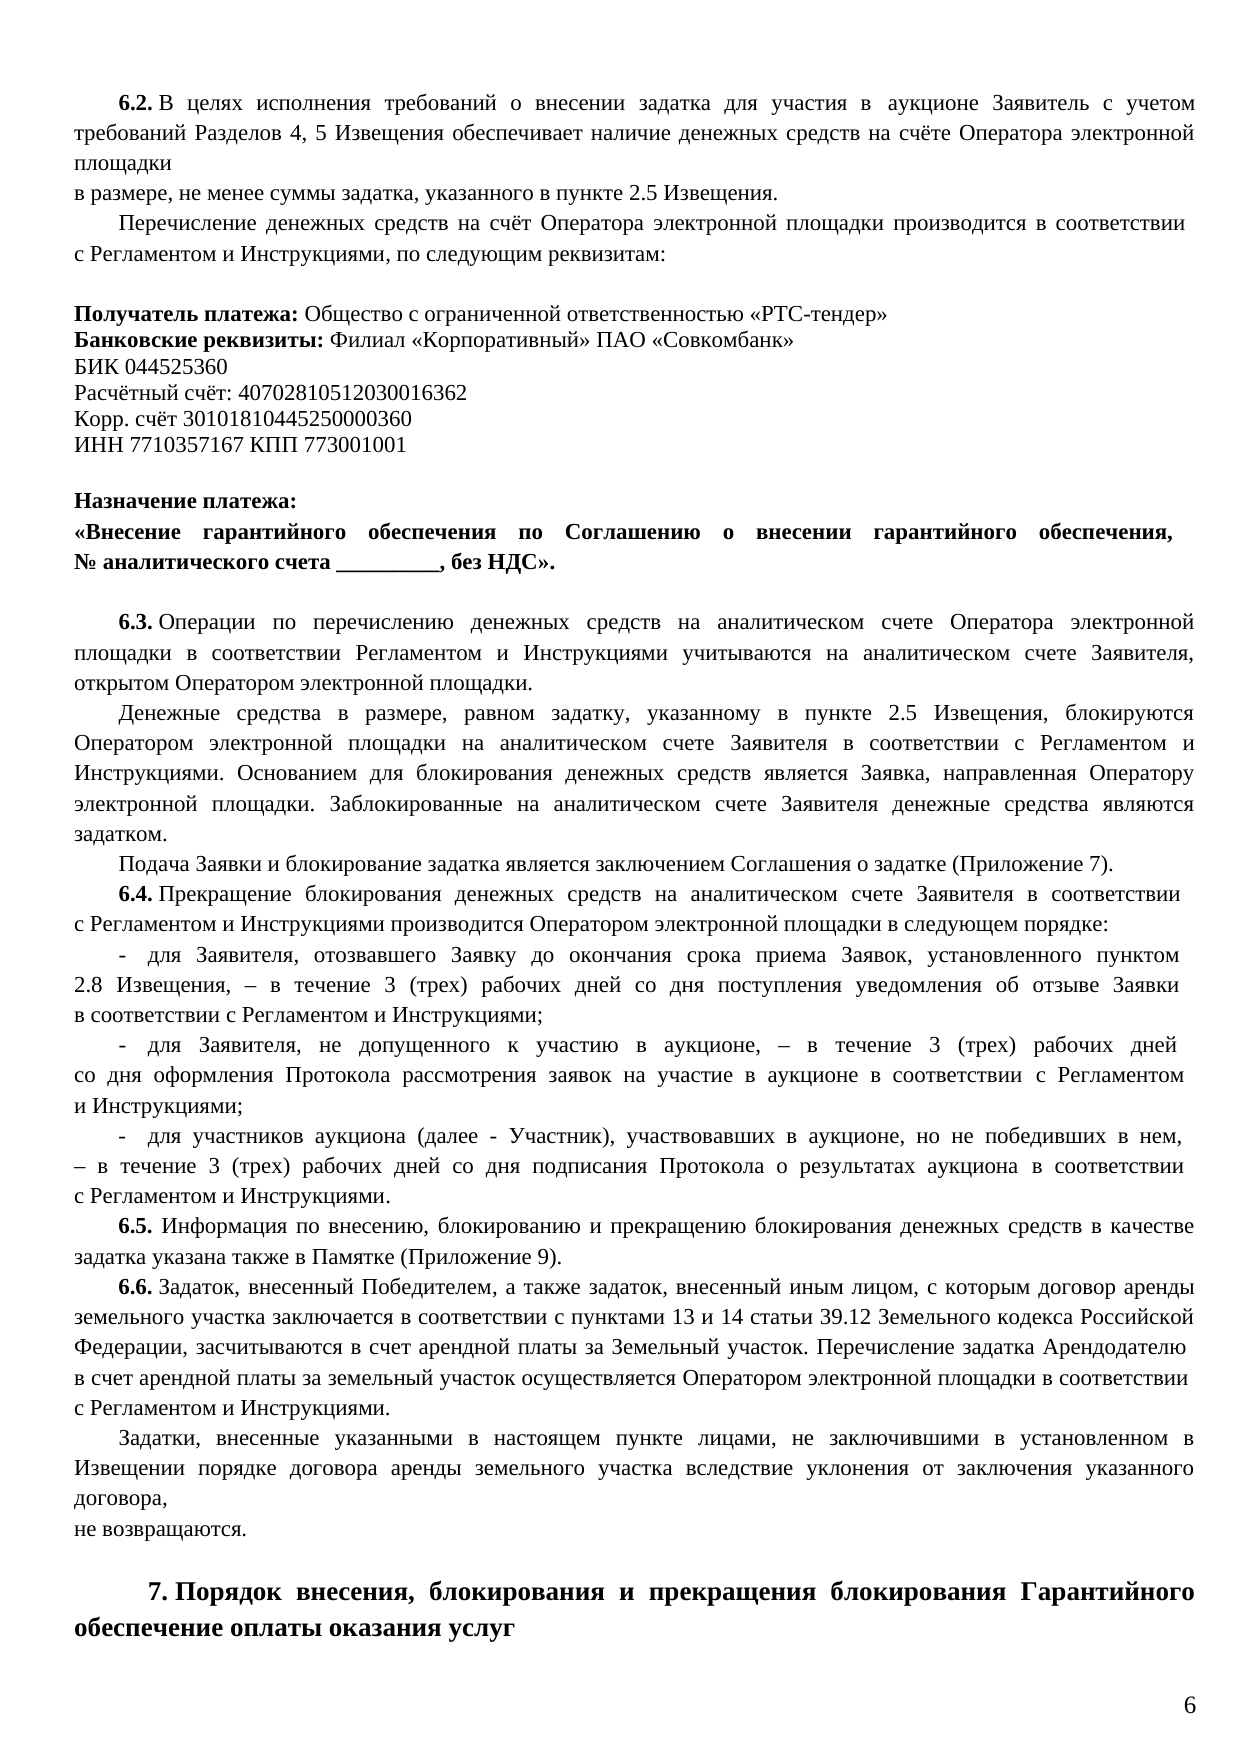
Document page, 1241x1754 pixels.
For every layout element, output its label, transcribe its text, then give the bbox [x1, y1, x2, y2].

text 6.2. В целях исполнения требований о внесении задатка для участия в аукционе Заявитель с учетом требований Разделов 4, 5 Извещения обеспечивает наличие денежных средств на счёте Оператора электронной площадки в размере, не менее суммы задатка, указанного в пункте 2.5 Извещения. [74, 89, 1196, 206]
text 6.6. Задаток, внесенный Победителем, а также задаток, внесенный иным лицом, с которым договор аренды земельного участка заключается в соответствии с пунктами 13 и 14 статьи 39.12 Земельного кодекса Российской Федерации, засчитываются в счет арендной платы за Земельный участок. Перечисление задатка Арендодателю в счет арендной платы за земельный участок осуществляется Оператором электронной площадки в соответствии с Регламентом и Инструкциями. [74, 1273, 1196, 1420]
text 6.3. Операции по перечислению денежных средств на аналитическом счете Оператора электронной площадки в соответствии Регламентом и Инструкциями учитываются на аналитическом счете Заявителя, открытом Оператором электронной площадки. [74, 608, 1196, 695]
text ИНН 7710357167 КПП 773001001 [74, 432, 1196, 457]
text Задатки, внесенные указанными в настоящем пункте лицами, не заключившими в установленном в Извещении порядке договора аренды земельного участка вследствие уклонения от заключения указанного договора, не возвращаются. [74, 1424, 1196, 1541]
text Денежные средства в размере, равном задатку, указанному в пункте 2.5 Извещения, блокируются Оператором электронной площадки на аналитическом счете Заявителя в соответствии с Регламентом и Инструкциями. Основанием для блокирования денежных средств является Заявка, направленная Оператору электронной площадки. Заблокированные на аналитическом счете Заявителя денежные средства являются задатком. [74, 699, 1196, 846]
text Расчётный счёт: 40702810512030016362 [74, 379, 1196, 406]
text Корр. счёт 30101810445250000360 [74, 406, 1196, 432]
list для Заявителя, не допущенного к участию в аукционе, – в течение 3 (трех) рабочих дней со дня оформления Протокола рассмотрения заявок на участие в аукционе в соответствии с Регламентом и Инструкциями; [74, 1031, 1196, 1118]
list для Заявителя, отозвавшего Заявку до окончания срока приема Заявок, установленного пунктом 2.8 Извещения, – в течение 3 (трех) рабочих дней со дня поступления уведомления об отзыве Заявки в соответствии с Регламентом и Инструкциями; [74, 941, 1196, 1027]
text Банковские реквизиты: Филиал «Корпоративный» ПАО «Совкомбанк» [74, 326, 1196, 353]
text «Внесение гарантийного обеспечения по Соглашению о внесении гарантийного обеспечения, № аналитического счета _________, без НДС». [74, 518, 1196, 574]
text 7. Порядок внесения, блокирования и прекращения блокирования Гарантийного обеспечение оплаты оказания услуг [74, 1575, 1196, 1642]
text Получатель платежа: Общество с ограниченной ответственностью «РТС-тендер» [74, 300, 1196, 326]
text Перечисление денежных средств на счёт Оператора электронной площадки производится в соответствии с Регламентом и Инструкциями, по следующим реквизитам: [74, 209, 1196, 266]
text 6.4. Прекращение блокирования денежных средств на аналитическом счете Заявителя в соответствии с Регламентом и Инструкциями производится Оператором электронной площадки в следующем порядке: [74, 880, 1196, 937]
text БИК 044525360 [74, 353, 1196, 379]
text Подача Заявки и блокирование задатка является заключением Соглашения о задатке (Приложение 7). [74, 850, 1196, 876]
list для участников аукциона (далее - Участник), участвовавших в аукционе, но не победивших в нем, – в течение 3 (трех) рабочих дней со дня подписания Протокола о результатах аукциона в соответствии с Регламентом и Инструкциями. [74, 1122, 1196, 1209]
text 6.5. Информация по внесению, блокированию и прекращению блокирования денежных средств в качестве задатка указана также в Памятке (Приложение 9). [74, 1213, 1196, 1269]
text Назначение платежа: [74, 488, 1196, 514]
